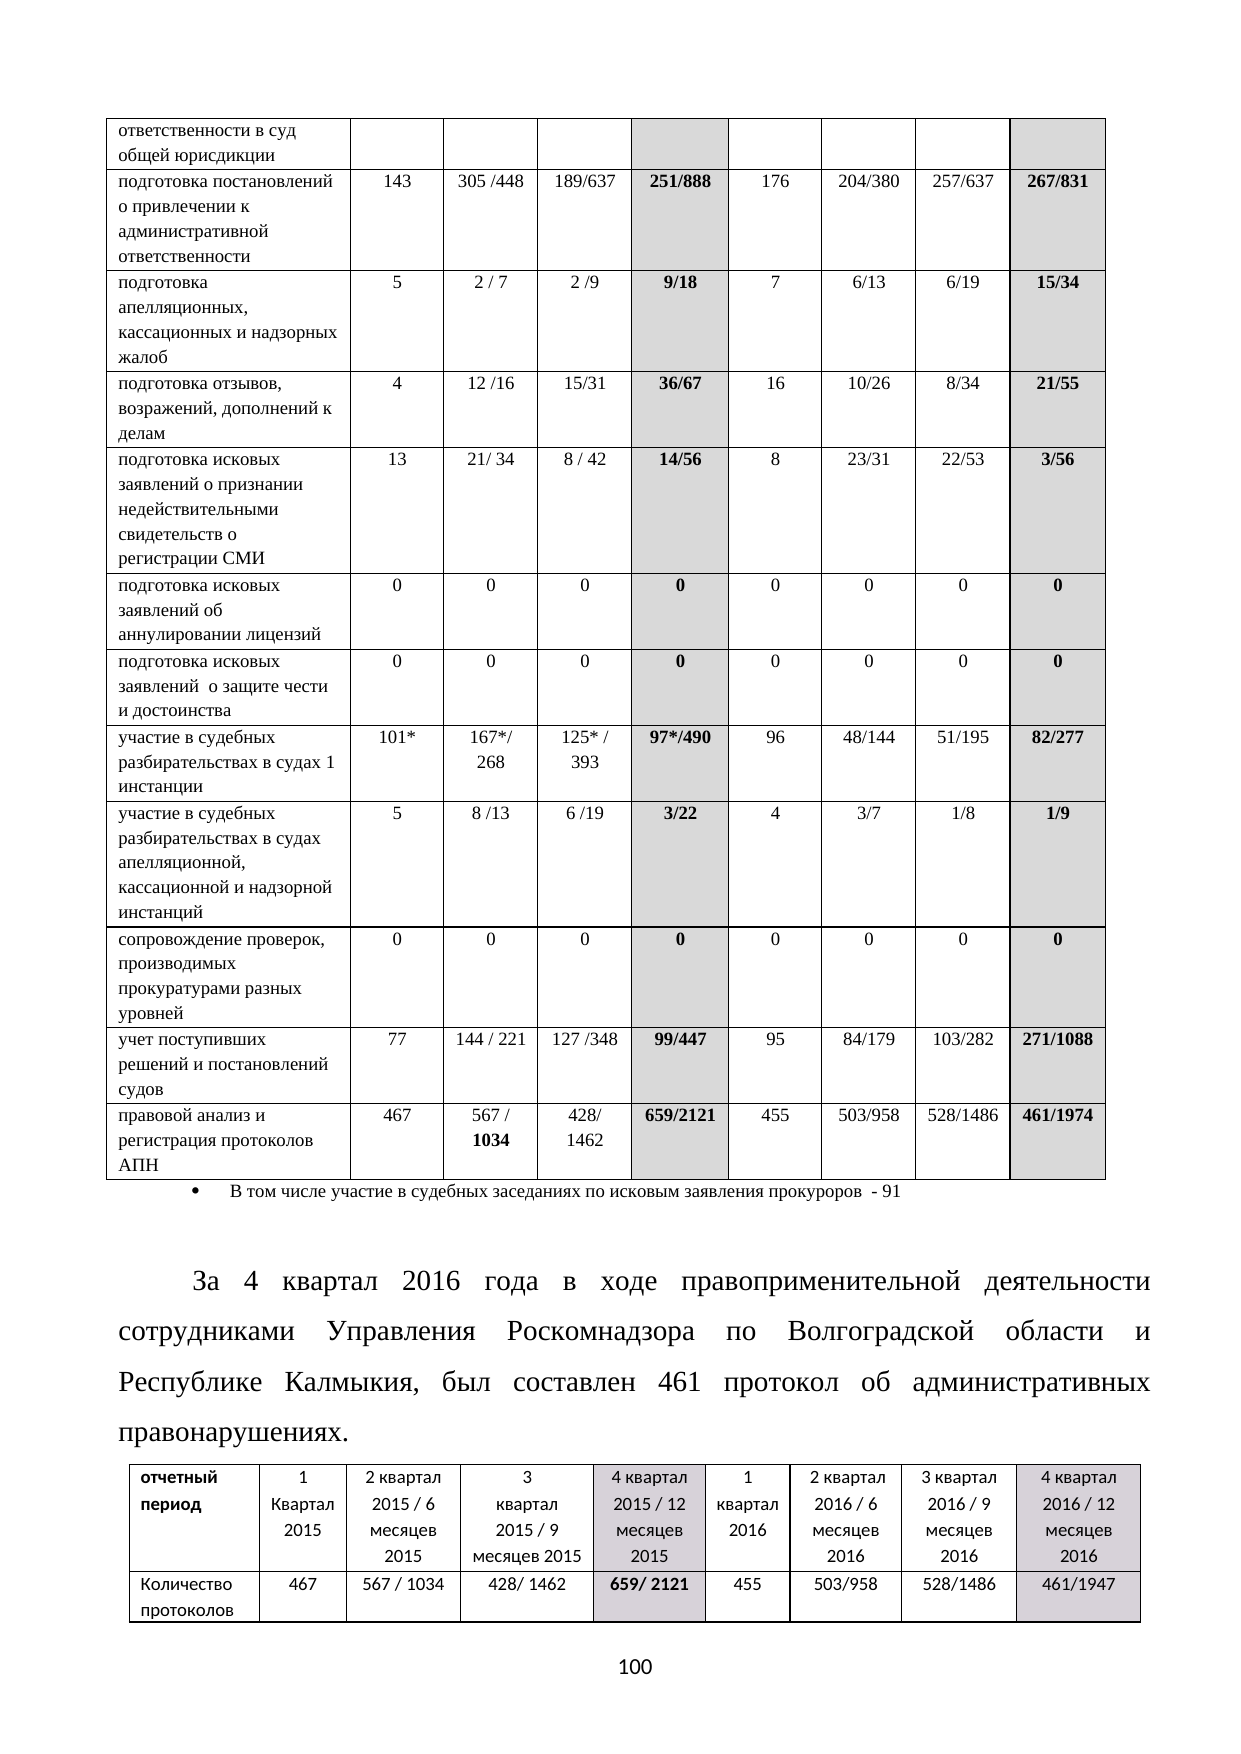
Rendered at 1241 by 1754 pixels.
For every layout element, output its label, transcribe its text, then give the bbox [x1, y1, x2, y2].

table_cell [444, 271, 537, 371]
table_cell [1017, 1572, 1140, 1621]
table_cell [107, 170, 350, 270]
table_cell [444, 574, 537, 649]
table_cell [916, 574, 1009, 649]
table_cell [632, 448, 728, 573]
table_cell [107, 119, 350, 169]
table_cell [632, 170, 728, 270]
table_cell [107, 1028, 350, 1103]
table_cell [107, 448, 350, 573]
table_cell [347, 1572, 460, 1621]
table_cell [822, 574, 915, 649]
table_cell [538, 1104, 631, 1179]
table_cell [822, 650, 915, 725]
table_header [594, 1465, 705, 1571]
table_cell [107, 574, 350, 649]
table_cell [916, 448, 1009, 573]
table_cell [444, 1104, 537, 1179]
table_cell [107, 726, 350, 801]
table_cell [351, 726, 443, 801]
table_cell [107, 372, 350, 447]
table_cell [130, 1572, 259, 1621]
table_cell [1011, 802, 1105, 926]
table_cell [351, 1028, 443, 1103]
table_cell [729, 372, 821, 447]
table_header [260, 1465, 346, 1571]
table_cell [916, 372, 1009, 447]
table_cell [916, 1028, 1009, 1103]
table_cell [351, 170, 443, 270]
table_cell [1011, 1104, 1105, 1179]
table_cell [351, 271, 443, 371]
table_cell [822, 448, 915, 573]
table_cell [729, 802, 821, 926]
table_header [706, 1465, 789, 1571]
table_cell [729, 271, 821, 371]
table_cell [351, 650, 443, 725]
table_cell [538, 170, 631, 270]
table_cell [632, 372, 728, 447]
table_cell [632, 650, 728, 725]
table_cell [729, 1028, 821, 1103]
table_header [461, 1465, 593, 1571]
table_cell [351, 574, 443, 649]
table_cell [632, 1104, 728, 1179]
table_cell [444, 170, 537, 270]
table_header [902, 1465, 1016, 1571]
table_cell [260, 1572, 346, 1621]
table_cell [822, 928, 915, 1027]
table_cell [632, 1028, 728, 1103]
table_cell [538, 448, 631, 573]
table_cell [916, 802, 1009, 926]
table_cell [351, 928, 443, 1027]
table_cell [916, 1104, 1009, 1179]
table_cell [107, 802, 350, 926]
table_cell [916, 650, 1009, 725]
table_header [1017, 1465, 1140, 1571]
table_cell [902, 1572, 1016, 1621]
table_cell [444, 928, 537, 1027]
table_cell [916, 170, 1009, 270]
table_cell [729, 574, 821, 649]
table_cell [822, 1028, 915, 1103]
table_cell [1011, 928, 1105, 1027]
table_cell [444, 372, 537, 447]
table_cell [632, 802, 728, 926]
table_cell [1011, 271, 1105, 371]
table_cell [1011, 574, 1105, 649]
text За 4 квартал 2016 года в ходе правоприменительной деятельности сотрудниками Управления Роскомнадзора по Волгоградской области и Республике Калмыкия, был составлен 461 протокол об административных правонарушениях. [118, 1263, 1152, 1447]
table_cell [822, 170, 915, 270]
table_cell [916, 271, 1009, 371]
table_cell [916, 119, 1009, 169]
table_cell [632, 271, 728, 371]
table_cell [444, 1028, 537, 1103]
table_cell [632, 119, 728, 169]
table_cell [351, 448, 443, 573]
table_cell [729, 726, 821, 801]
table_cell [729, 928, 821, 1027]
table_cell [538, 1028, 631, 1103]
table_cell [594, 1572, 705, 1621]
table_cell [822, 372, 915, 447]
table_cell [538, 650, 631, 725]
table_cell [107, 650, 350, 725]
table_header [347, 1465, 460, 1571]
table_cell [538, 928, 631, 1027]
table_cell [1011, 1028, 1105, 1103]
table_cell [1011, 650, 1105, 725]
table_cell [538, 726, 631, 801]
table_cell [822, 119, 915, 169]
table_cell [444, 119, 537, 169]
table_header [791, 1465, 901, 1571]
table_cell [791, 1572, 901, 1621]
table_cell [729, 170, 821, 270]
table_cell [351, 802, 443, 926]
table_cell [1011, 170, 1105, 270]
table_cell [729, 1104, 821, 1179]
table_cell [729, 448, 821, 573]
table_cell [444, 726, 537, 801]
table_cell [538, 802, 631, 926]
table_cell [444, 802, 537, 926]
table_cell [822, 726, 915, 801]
list В том числе участие в судебных заседаниях по исковым заявления прокуроров - 91 [192, 1180, 1152, 1202]
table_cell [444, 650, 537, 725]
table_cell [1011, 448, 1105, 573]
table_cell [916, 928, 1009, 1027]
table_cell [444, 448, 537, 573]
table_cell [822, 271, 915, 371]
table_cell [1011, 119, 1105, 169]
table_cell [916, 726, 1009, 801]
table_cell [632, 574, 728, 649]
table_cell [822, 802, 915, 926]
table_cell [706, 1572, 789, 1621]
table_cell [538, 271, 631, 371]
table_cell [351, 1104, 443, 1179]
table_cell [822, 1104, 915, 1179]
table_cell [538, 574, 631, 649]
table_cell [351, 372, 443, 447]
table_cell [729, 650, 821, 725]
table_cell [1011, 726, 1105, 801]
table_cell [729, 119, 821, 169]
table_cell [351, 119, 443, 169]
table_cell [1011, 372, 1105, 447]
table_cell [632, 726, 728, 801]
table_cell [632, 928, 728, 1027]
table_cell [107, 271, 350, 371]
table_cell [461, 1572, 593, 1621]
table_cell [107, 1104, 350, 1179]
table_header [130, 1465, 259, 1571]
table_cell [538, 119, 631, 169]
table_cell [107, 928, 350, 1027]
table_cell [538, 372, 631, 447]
